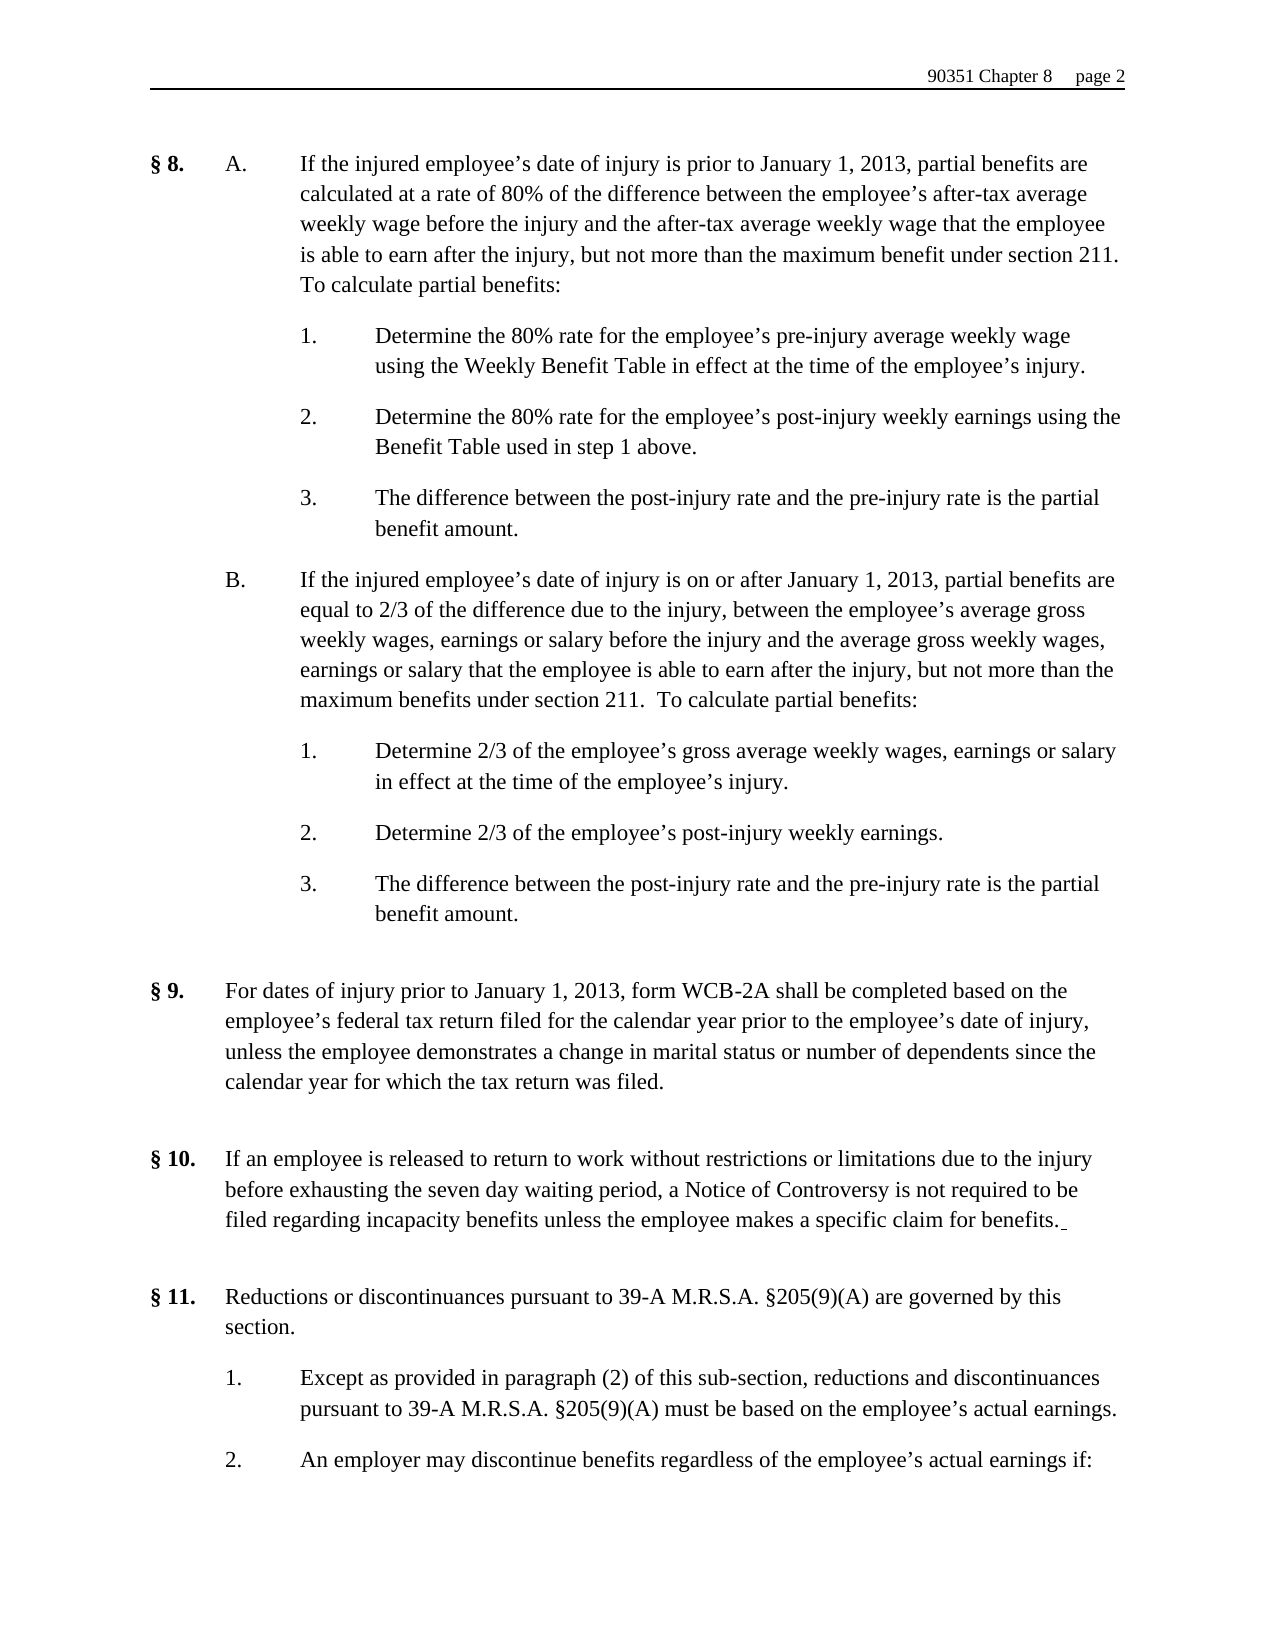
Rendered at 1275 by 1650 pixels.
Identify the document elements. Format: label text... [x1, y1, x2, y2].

text 2. Determine the 80% rate for the employee’s post-injury weekly earnings using the Benefit Table used in step 1 above. [150, 403, 1125, 460]
text 1. Except as provided in paragraph (2) of this sub-section, reductions and discontinuances pursuant to 39-A M.R.S.A. §205(9)(A) must be based on the employee’s actual earnings. [150, 1364, 1125, 1421]
text § 9. For dates of injury prior to January 1, 2013, form WCB-2A shall be completed based on the employee’s federal tax return filed for the calendar year prior to the employee’s date of injury, unless the employee demonstrates a change in marital status or number of dependents since the calendar year for which the tax return was filed. [150, 977, 1134, 1094]
text 3. The difference between the post-injury rate and the pre-injury rate is the partial benefit amount. [150, 484, 1125, 541]
text 1. Determine the 80% rate for the employee’s pre-injury average weekly wage using the Weekly Benefit Table in effect at the time of the employee’s injury. [150, 322, 1125, 378]
text 2. An employer may discontinue benefits regardless of the employee’s actual earnings if: [150, 1446, 1125, 1472]
text § 11. Reductions or discontinuances pursuant to 39-A M.R.S.A. §205(9)(A) are governed by this section. [150, 1283, 1125, 1340]
list The difference between the post-injury rate and the pre-injury rate is the partial benefit amount. [300, 870, 1125, 926]
text § 10. If an employee is released to return to work without restrictions or limitations due to the injury before exhausting the seven day waiting period, a Notice of Controversy is not required to be filed regarding incapacity benefits unless the employee makes a specific claim for benefits. [150, 1145, 1125, 1232]
text § 8. A. If the injured employee’s date of injury is prior to January 1, 2013, partial benefits are calculated at a rate of 80% of the difference between the employee’s after-tax average weekly wage before the injury and the after-tax average weekly wage that the employee is able to earn after the injury, but not more than the maximum benefit under section 211. To calculate partial benefits: [150, 150, 1125, 297]
list Determine 2/3 of the employee’s post-injury weekly earnings. [300, 819, 1125, 845]
text B. If the injured employee’s date of injury is on or after January 1, 2013, partial benefits are equal to 2/3 of the difference due to the injury, between the employee’s average gross weekly wages, earnings or salary before the injury and the average gross weekly wages, earnings or salary that the employee is able to earn after the injury, but not more than the maximum benefits under section 211. To calculate partial benefits: [225, 566, 1125, 713]
list Determine 2/3 of the employee’s gross average weekly wages, earnings or salary in effect at the time of the employee’s injury. [300, 737, 1125, 794]
